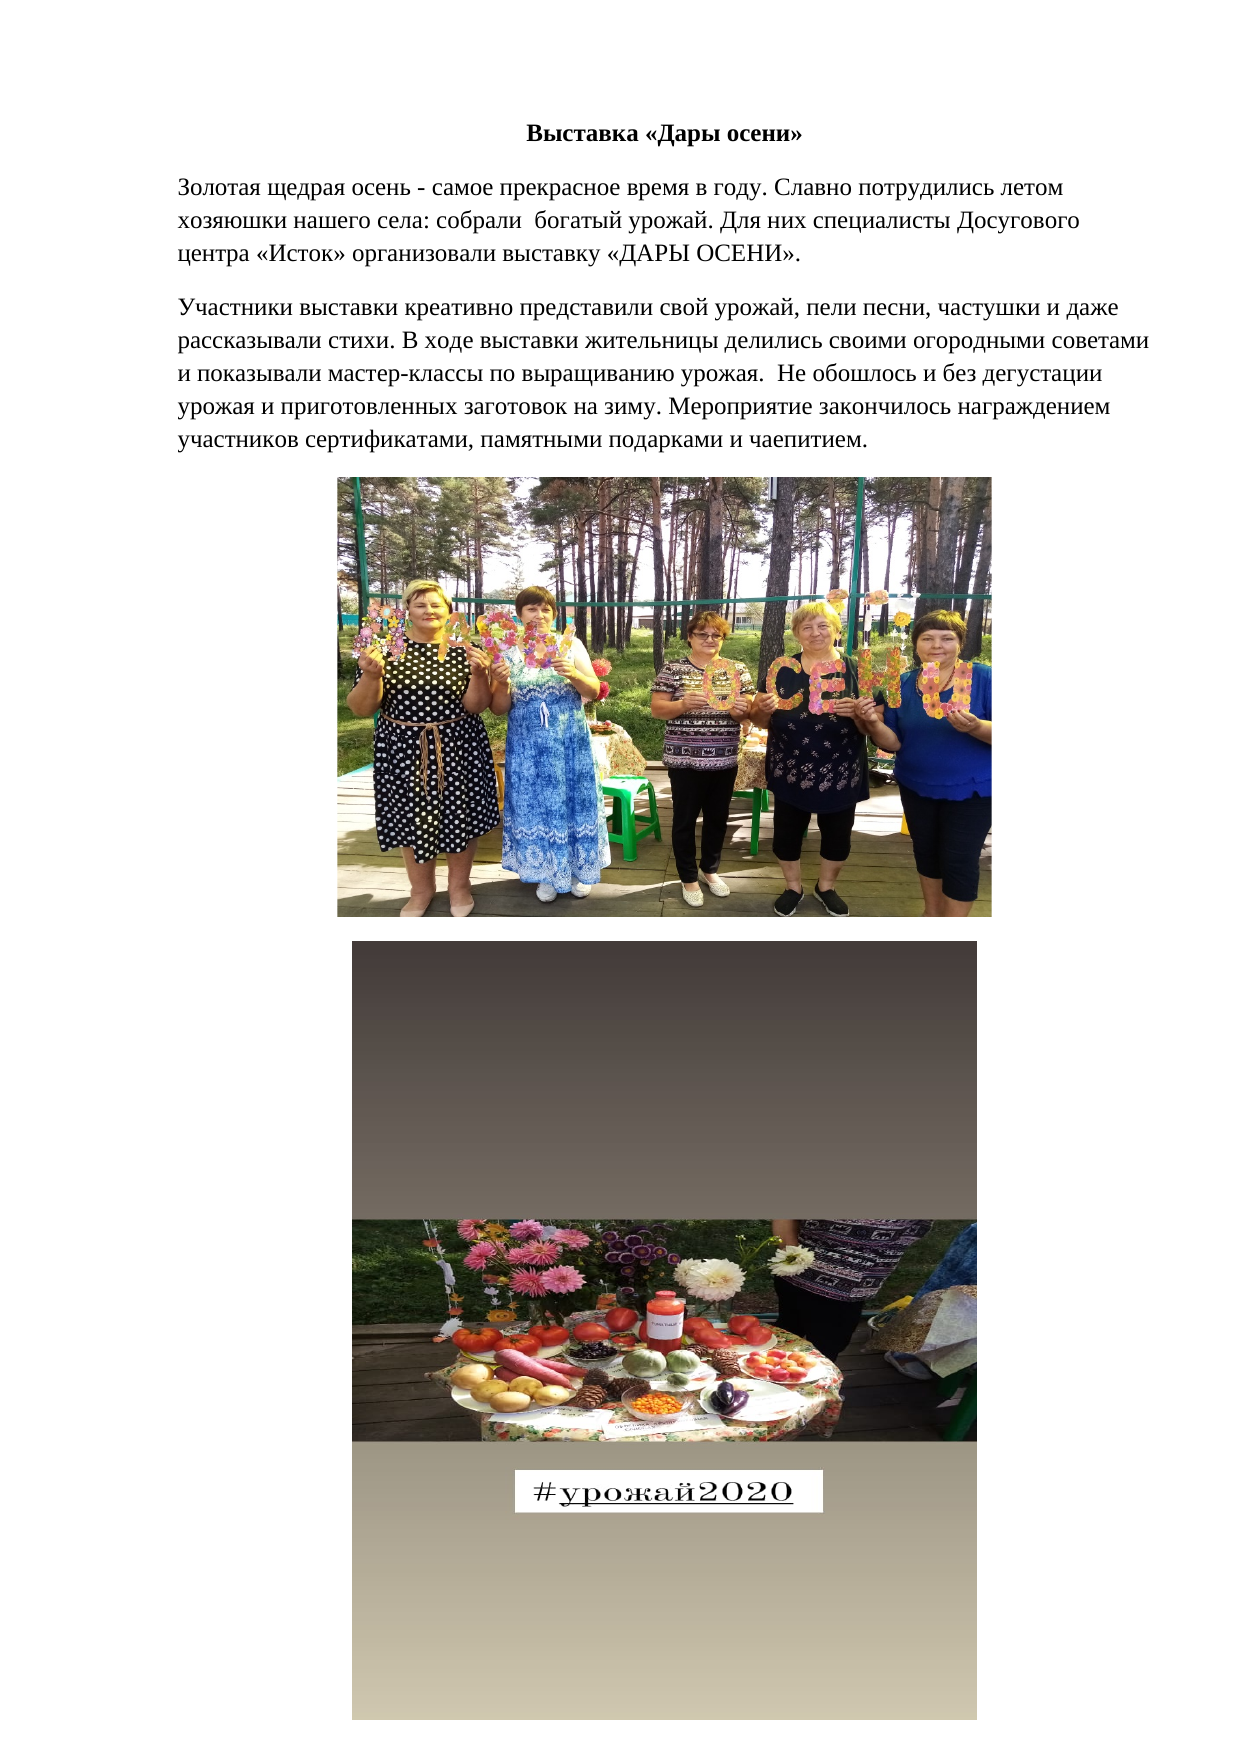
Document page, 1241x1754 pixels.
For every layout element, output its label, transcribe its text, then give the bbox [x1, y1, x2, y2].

picture [337, 477, 992, 917]
text Выставка «Дары осени» [177, 118, 1152, 147]
text Участники выставки креативно представили свой урожай, пели песни, частушки и даже рассказывали стихи. В ходе выставки жительницы делились своими огородными советами и показывали мастер-классы по выращиванию урожая. Не обошлось и без дегустации урожая и приготовленных заготовок на зиму. Мероприятие закончилось награждением участников сертификатами, памятными подарками и чаепитием. [177, 292, 1152, 453]
picture [352, 941, 977, 1720]
text Золотая щедрая осень - самое прекрасное время в году. Славно потрудились летом хозяюшки нашего села: собрали богатый урожай. Для них специалисты Досугового центра «Исток» организовали выставку «ДАРЫ ОСЕНИ». [177, 172, 1152, 267]
